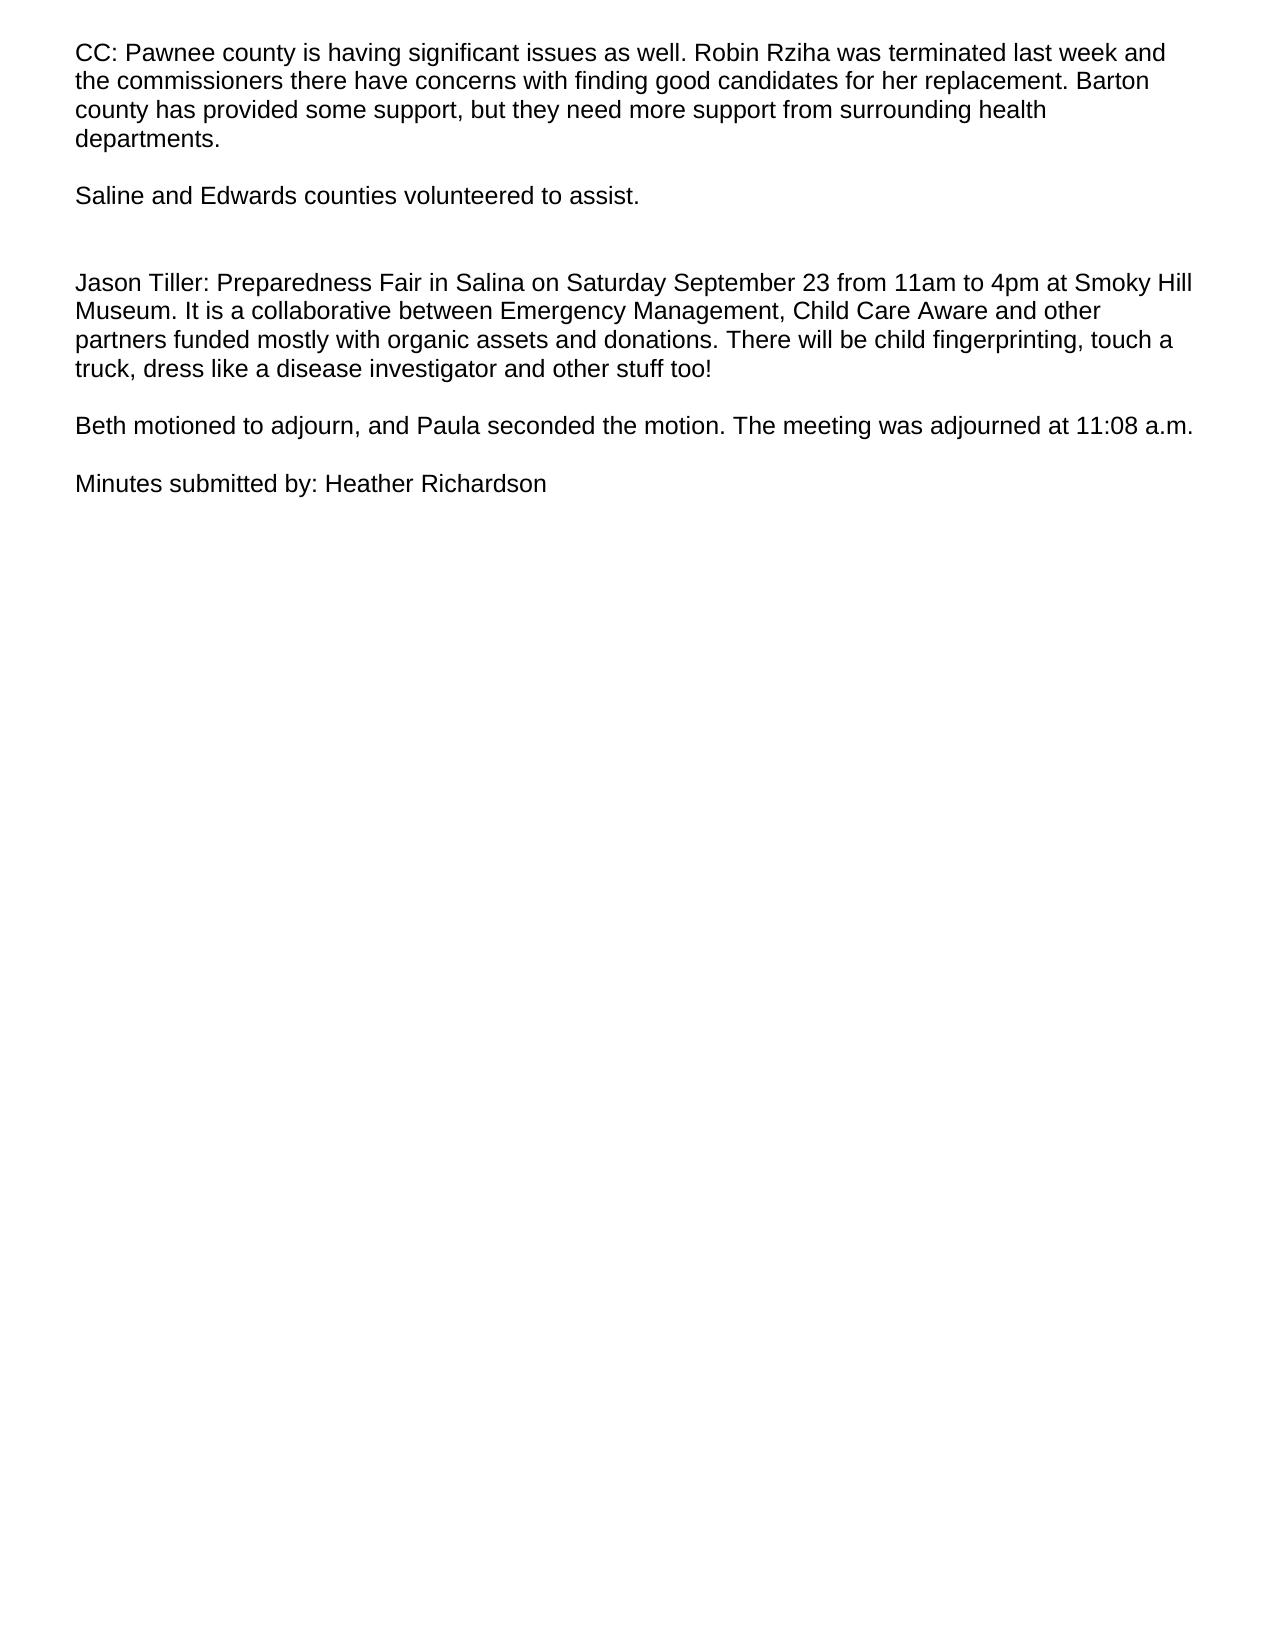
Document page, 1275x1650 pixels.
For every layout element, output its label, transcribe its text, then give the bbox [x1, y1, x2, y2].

text Saline and Edwards counties volunteered to assist. [75, 181, 1200, 210]
text Minutes submitted by: Heather Richardson [75, 440, 1200, 497]
text Jason Tiller: Preparedness Fair in Salina on Saturday September 23 from 11am to 4pm at Smoky Hill Museum. It is a collaborative between Emergency Management, Child Care Aware and other partners funded mostly with organic assets and donations. There will be child fingerprinting, touch a truck, dress like a disease investigator and other stuff too! [75, 267, 1200, 382]
text CC: Pawnee county is having significant issues as well. Robin Rziha was terminated last week and the commissioners there have concerns with finding good candidates for her replacement. Barton county has provided some support, but they need more support from surrounding health departments. [75, 37, 1200, 152]
text Beth motioned to adjourn, and Paula seconded the motion. The meeting was adjourned at 11:08 a.m. [75, 411, 1200, 440]
